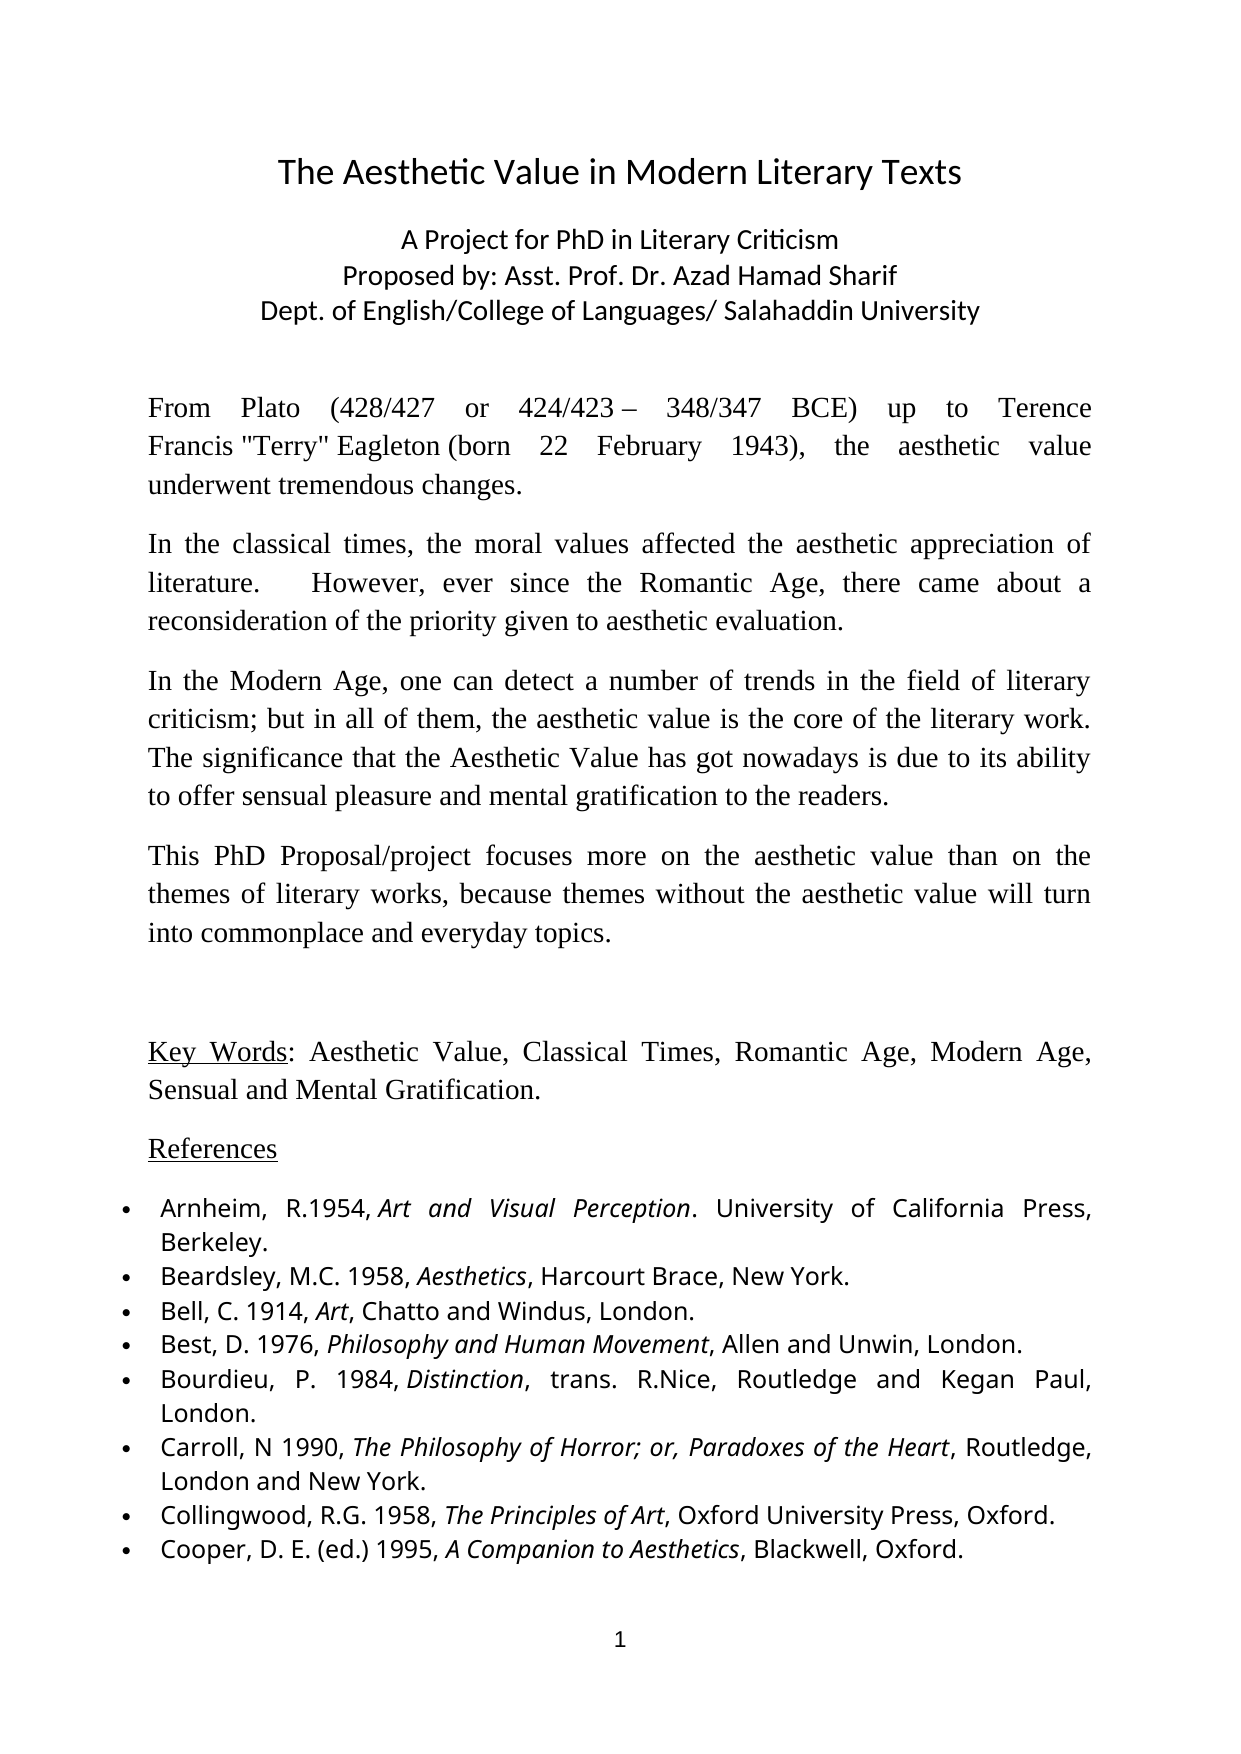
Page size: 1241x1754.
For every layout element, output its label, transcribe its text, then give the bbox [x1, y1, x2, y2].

text References [148, 1132, 1092, 1165]
text From Plato (428/427 or 424/423 – 348/347 BCE) up to Terence Francis "Terry" Eagleton (born 22 February 1943), the aesthetic value underwent tremendous changes. [148, 390, 1092, 501]
list Cooper, D. E. (ed.) 1995, A Companion to Aesthetics, Blackwell, Oxford. [123, 1532, 1092, 1566]
list Bell, C. 1914, Art, Chatto and Windus, London. [123, 1293, 1092, 1327]
list Best, D. 1976, Philosophy and Human Movement, Allen and Unwin, London. [123, 1327, 1092, 1361]
text In the Modern Age, one can detect a number of trends in the field of literary criticism; but in all of them, the aesthetic value is the core of the literary work. The significance that the Aesthetic Value has got nowadays is due to its ability to offer sensual pleasure and mental gratification to the readers. [148, 663, 1092, 812]
text Proposed by: Asst. Prof. Dr. Azad Hamad Sharif [148, 257, 1092, 292]
text The Aesthetic Value in Modern Literary Texts [148, 148, 1092, 193]
text This PhD Proposal/project focuses more on the aesthetic value than on the themes of literary works, because themes without the aesthetic value will turn into commonplace and everyday topics. [148, 838, 1092, 948]
list Carroll, N 1990, The Philosophy of Horror; or, Paradoxes of the Heart, Routledge, London and New York. [123, 1429, 1092, 1497]
text A Project for PhD in Literary Criticism [148, 221, 1092, 257]
list Collingwood, R.G. 1958, The Principles of Art, Oxford University Press, Oxford. [123, 1497, 1092, 1532]
list Bourdieu, P. 1984, Distinction, trans. R.Nice, Routledge and Kegan Paul, London. [123, 1361, 1092, 1429]
list Arnheim, R.1954, Art and Visual Perception. University of California Press, Berkeley. [123, 1191, 1092, 1259]
text Dept. of English/College of Languages/ Salahaddin University [148, 292, 1092, 328]
text Key Words: Aesthetic Value, Classical Times, Romantic Age, Modern Age, Sensual and Mental Gratification. [148, 1034, 1092, 1106]
text In the classical times, the moral values affected the aesthetic appreciation of literature. However, ever since the Romantic Age, there came about a reconsideration of the priority given to aesthetic evaluation. [148, 526, 1092, 637]
list Beardsley, M.C. 1958, Aesthetics, Harcourt Brace, New York. [123, 1259, 1092, 1293]
